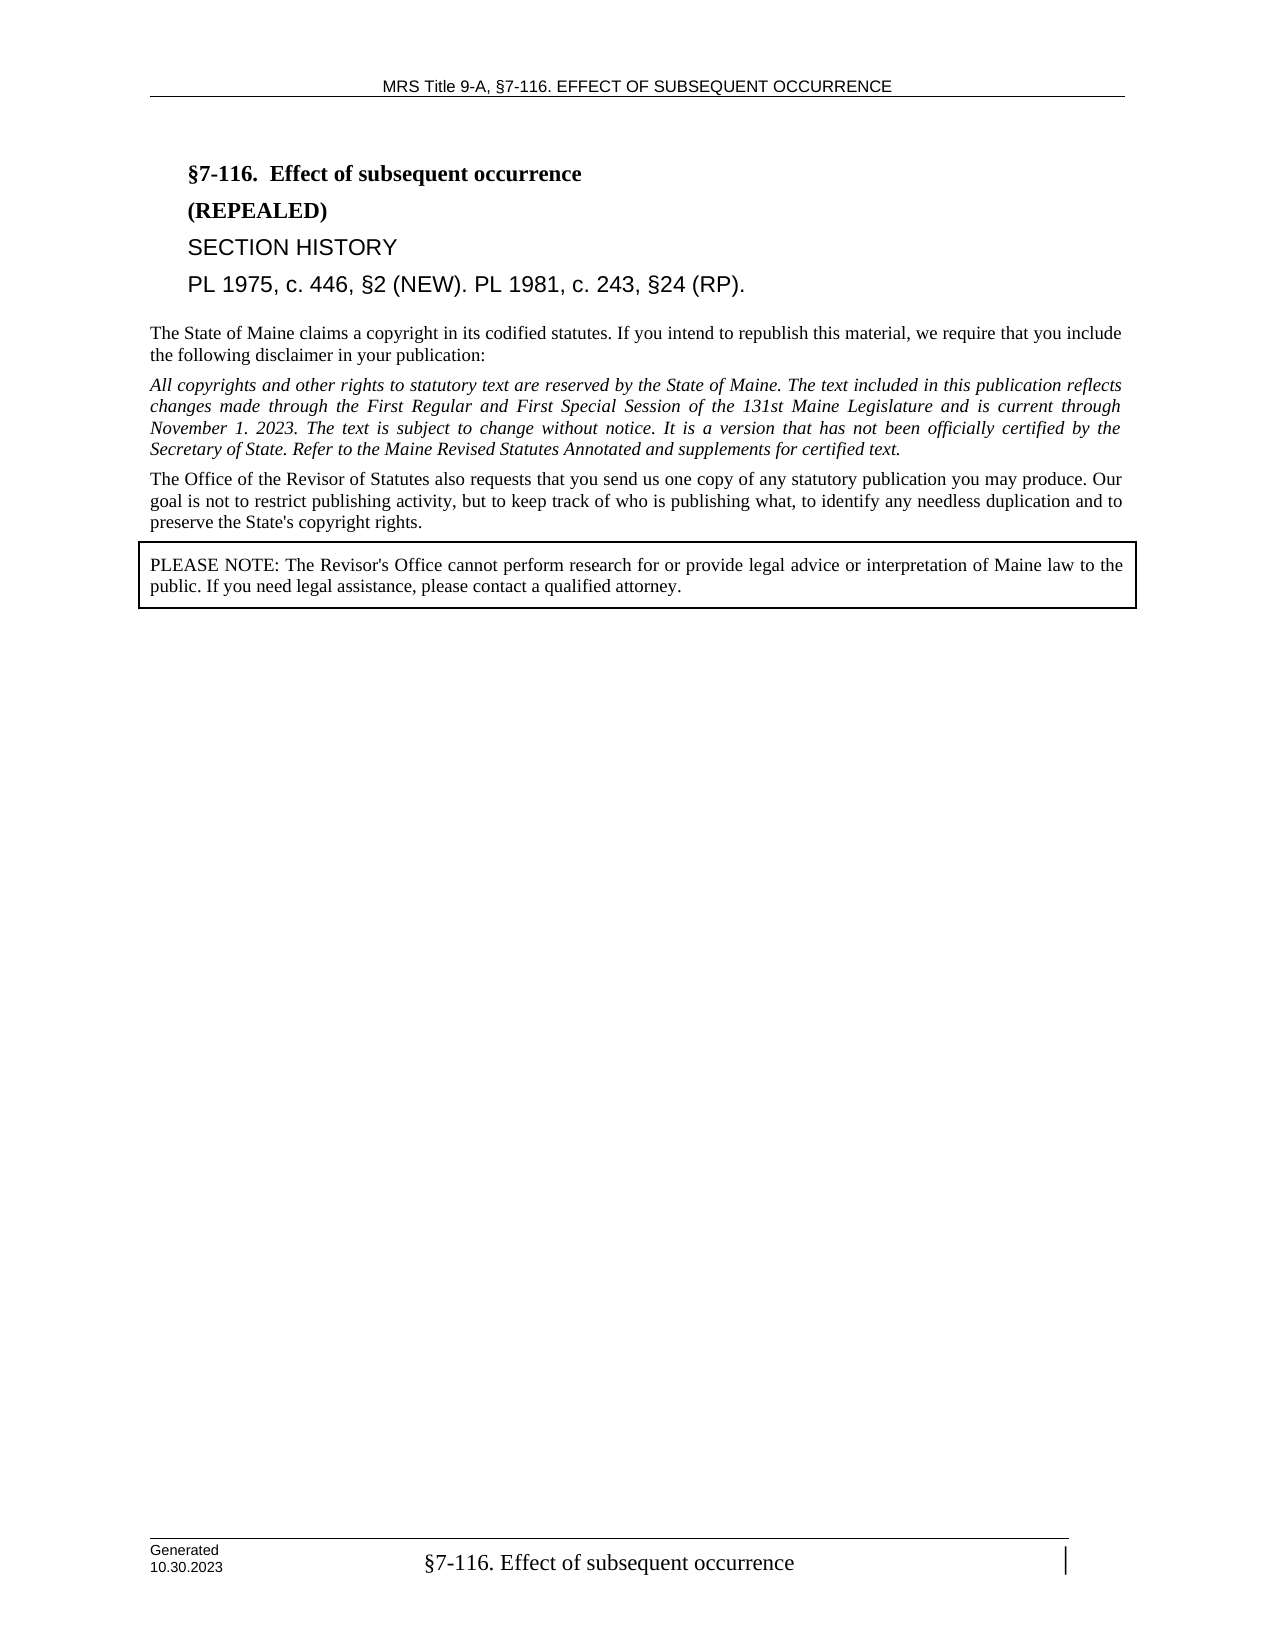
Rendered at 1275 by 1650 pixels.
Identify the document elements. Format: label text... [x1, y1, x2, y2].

text All copyrights and other rights to statutory text are reserved by the State of Maine. The text included in this publication reflects changes made through the First Regular and First Special Session of the 131st Maine Legislature and is current through November 1. 2023 . The text is subject to change without notice. It is a version that has not been officially certified by the Secretary of State. Refer to the Maine Revised Statutes Annotated and supplements for certified text. [150, 373, 1125, 460]
text The State of Maine claims a copyright in its codified statutes. If you intend to republish this material, we require that you include the following disclaimer in your publication: [150, 322, 1125, 365]
text PL 1975, c. 446, §2 (NEW). PL 1981, c. 243, §24 (RP). [187, 271, 1125, 297]
text (REPEALED) [187, 197, 1125, 223]
text PLEASE NOTE: The Revisor's Office cannot perform research for or provide legal advice or interpretation of Maine law to the public. If you need legal assistance, please contact a qualified attorney. [140, 543, 1135, 607]
text SECTION HISTORY [187, 234, 1125, 260]
text §7-116. Effect of subsequent occurrence [187, 160, 1125, 187]
text The Office of the Revisor of Statutes also requests that you send us one copy of any statutory publication you may produce. Our goal is not to restrict publishing activity, but to keep track of who is publishing what, to identify any needless duplication and to preserve the State's copyright rights. [150, 468, 1125, 533]
